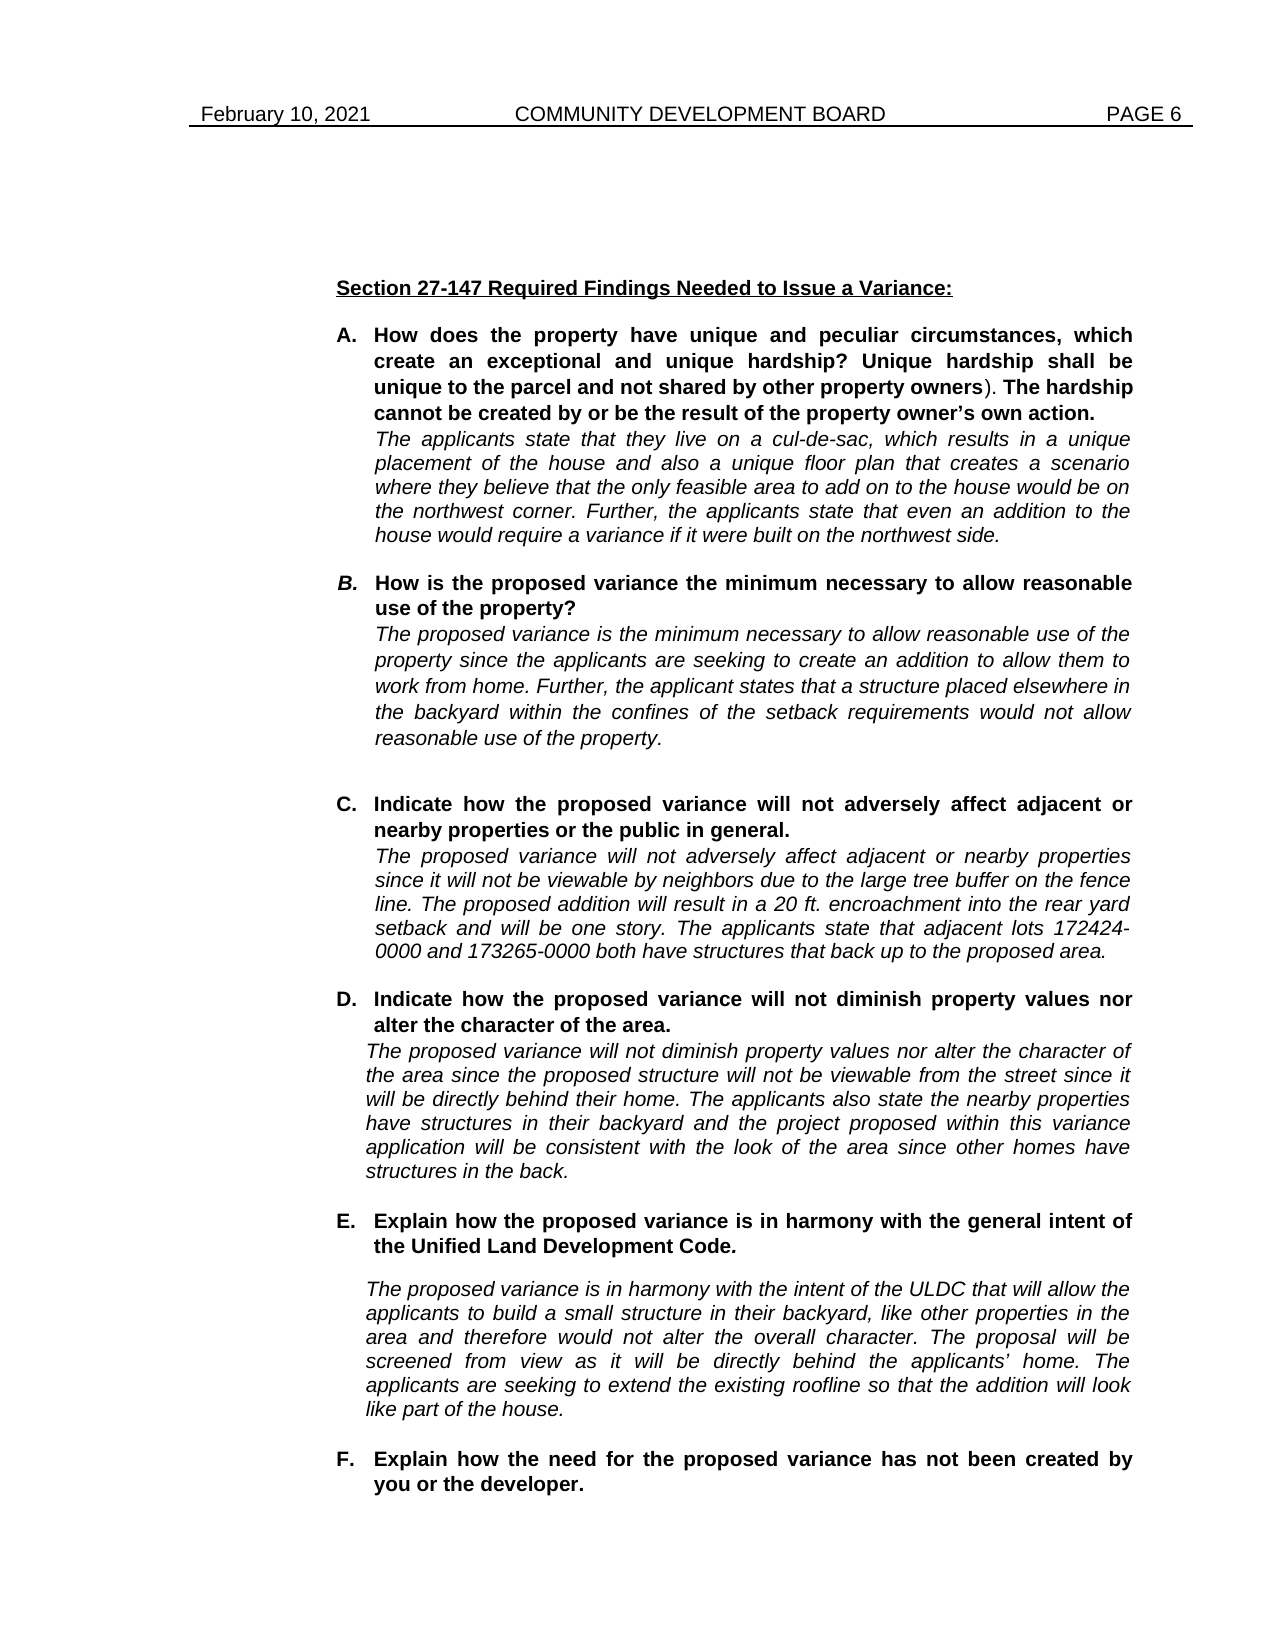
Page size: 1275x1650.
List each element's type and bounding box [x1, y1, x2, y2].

table_cell [150, 151, 1275, 1515]
